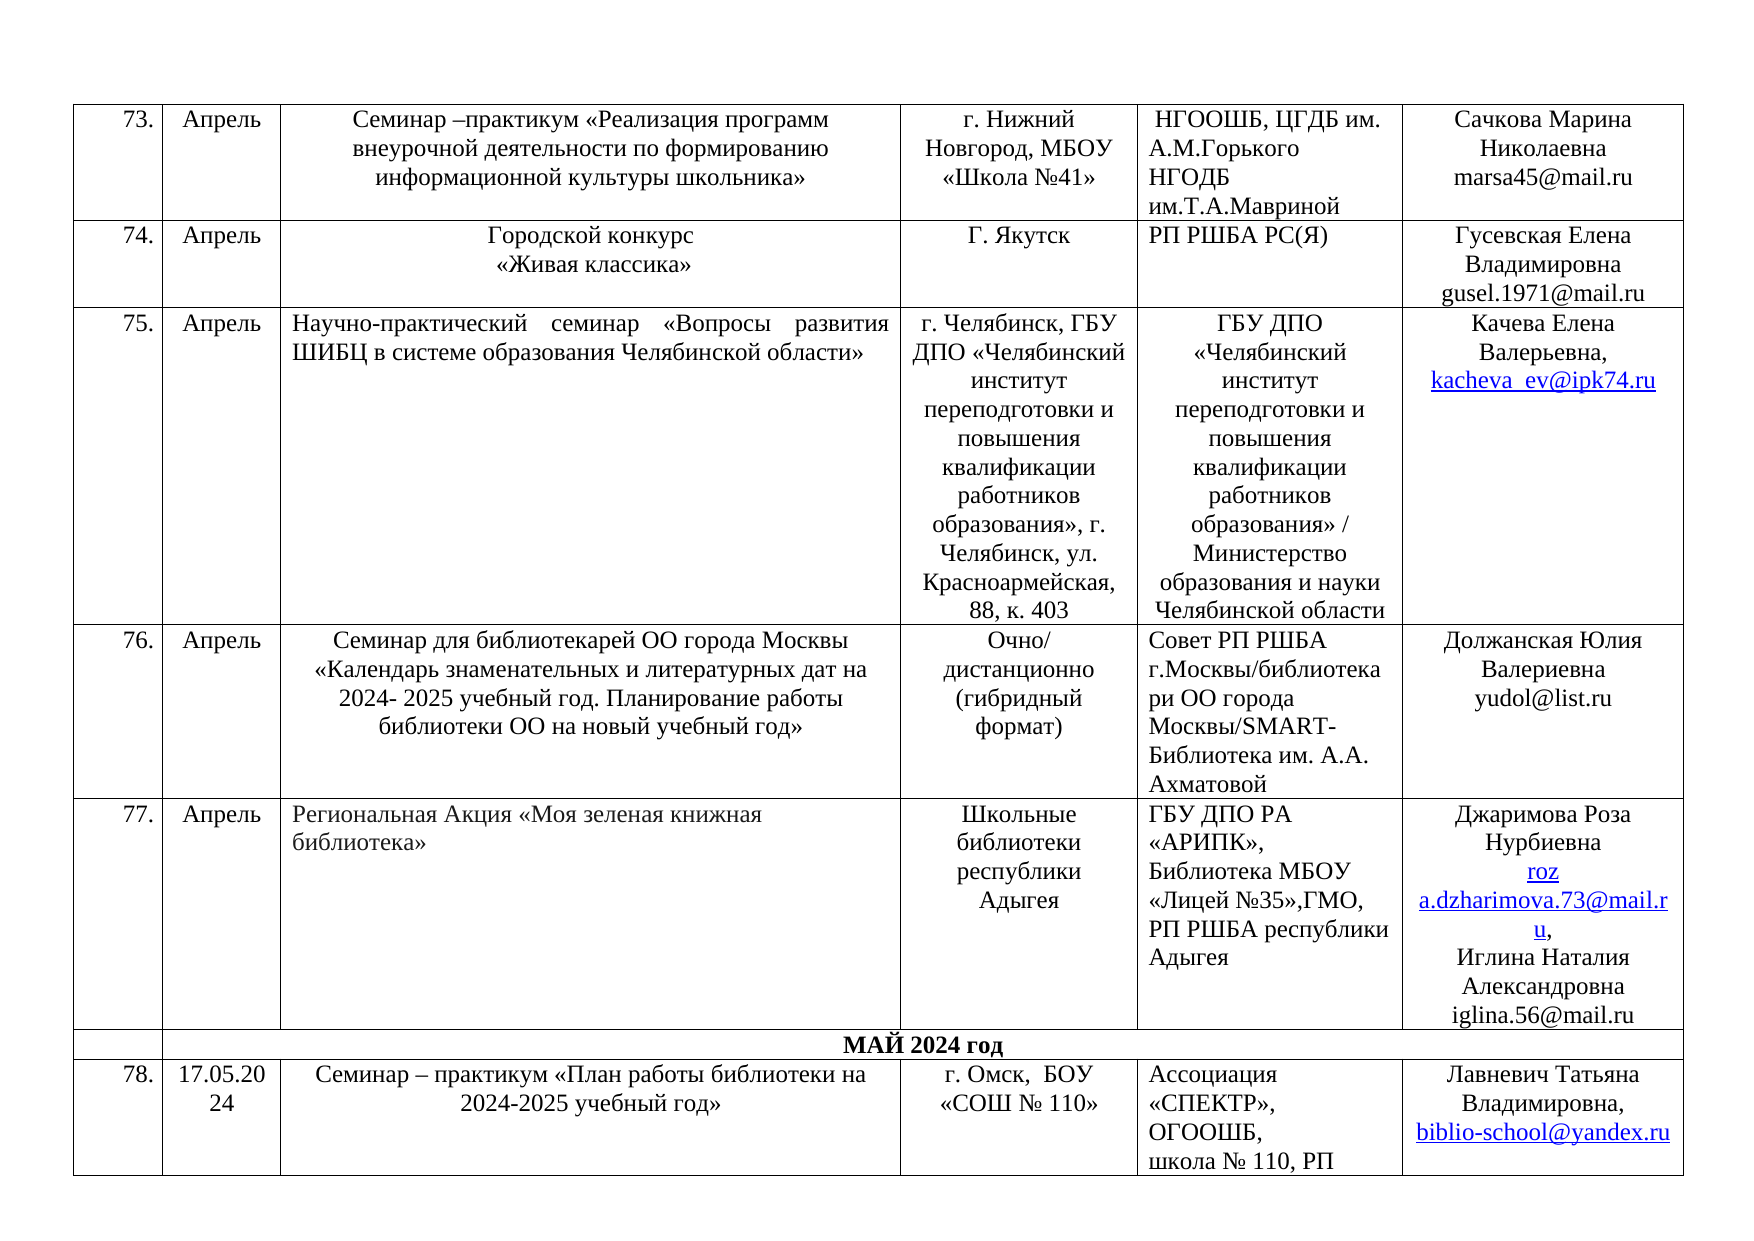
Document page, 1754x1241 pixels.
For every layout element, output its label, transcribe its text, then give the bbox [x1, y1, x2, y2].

table_cell Апрель [163, 221, 280, 307]
table_cell [74, 221, 162, 307]
table_cell [74, 1060, 162, 1174]
table_cell Очно/дистанционно (гибридный формат) [901, 625, 1137, 798]
table_cell Апрель [163, 308, 280, 624]
table_cell Должанская Юлия Валериевна yudol@list.ru [1403, 625, 1683, 798]
table_cell [74, 1030, 162, 1058]
table_cell 17.05.2024 [163, 1060, 280, 1174]
table_cell [74, 625, 162, 798]
table_cell Региональная Акция «Моя зеленая книжная библиотека» [281, 799, 900, 1029]
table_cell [901, 1060, 1137, 1174]
table_cell Гусевская Елена Владимировна gusel.1971@mail.ru [1403, 221, 1683, 307]
table_cell [74, 105, 162, 219]
table_cell ГБУ ДПО РА «АРИПК», Библиотека МБОУ «Лицей №35»,ГМО, РП РШБА республики Адыгея [1138, 799, 1402, 1029]
table_cell Джаримова Роза Нурбиевна roza.dzharimova.73@mail.ru, Иглина Наталия Александровна iglina.56@mail.ru [1403, 799, 1683, 1029]
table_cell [281, 1060, 900, 1174]
table_cell ГБУ ДПО «Челябинский институт переподготовки и повышения квалификации работников образования» / Министерство образования и науки Челябинской области [1138, 308, 1402, 624]
table_cell Научно-практический семинар «Вопросы развития ШИБЦ в системе образования Челябинской области» [281, 308, 900, 624]
table_cell Качева Елена Валерьевна, kacheva_ev@ipk74.ru [1403, 308, 1683, 624]
table_cell РП РШБА РС(Я) [1138, 221, 1402, 307]
table_cell [74, 308, 162, 624]
table_cell МАЙ 2024 год [163, 1030, 1683, 1058]
table_cell г. Челябинск, ГБУ ДПО «Челябинский институт переподготовки и повышения квалификации работников образования», г. Челябинск, ул. Красноармейская, 88, к. 403 [901, 308, 1137, 624]
table_cell Семинар для библиотекарей ОО города Москвы «Календарь знаменательных и литературных дат на 2024- 2025 учебный год. Планирование работы библиотеки ОО на новый учебный год» [281, 625, 900, 798]
table_cell Апрель [163, 105, 280, 219]
table_cell Апрель [163, 799, 280, 1029]
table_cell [1138, 1060, 1402, 1174]
table_cell Г. Якутск [901, 221, 1137, 307]
table_cell [74, 799, 162, 1029]
table_cell г. Нижний Новгород, МБОУ «Школа №41» [901, 105, 1137, 219]
table_cell Совет РП РШБА г.Москвы/библиотекари ОО города Москвы/SMART-Библиотека им. А.А. Ахматовой [1138, 625, 1402, 798]
table_cell Школьные библиотеки республики Адыгея [901, 799, 1137, 1029]
table_cell Семинар –практикум «Реализация программ внеурочной деятельности по формированию информационной культуры школьника» [281, 105, 900, 219]
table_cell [1403, 1060, 1683, 1174]
table_cell Апрель [163, 625, 280, 798]
table_cell Сачкова Марина Николаевна marsa45@mail.ru [1403, 105, 1683, 219]
table_cell Городской конкурс «Живая классика» [281, 221, 900, 307]
table_cell НГООШБ, ЦГДБ им. А.М.Горького НГОДБ им.Т.А.Мавриной [1138, 105, 1402, 219]
